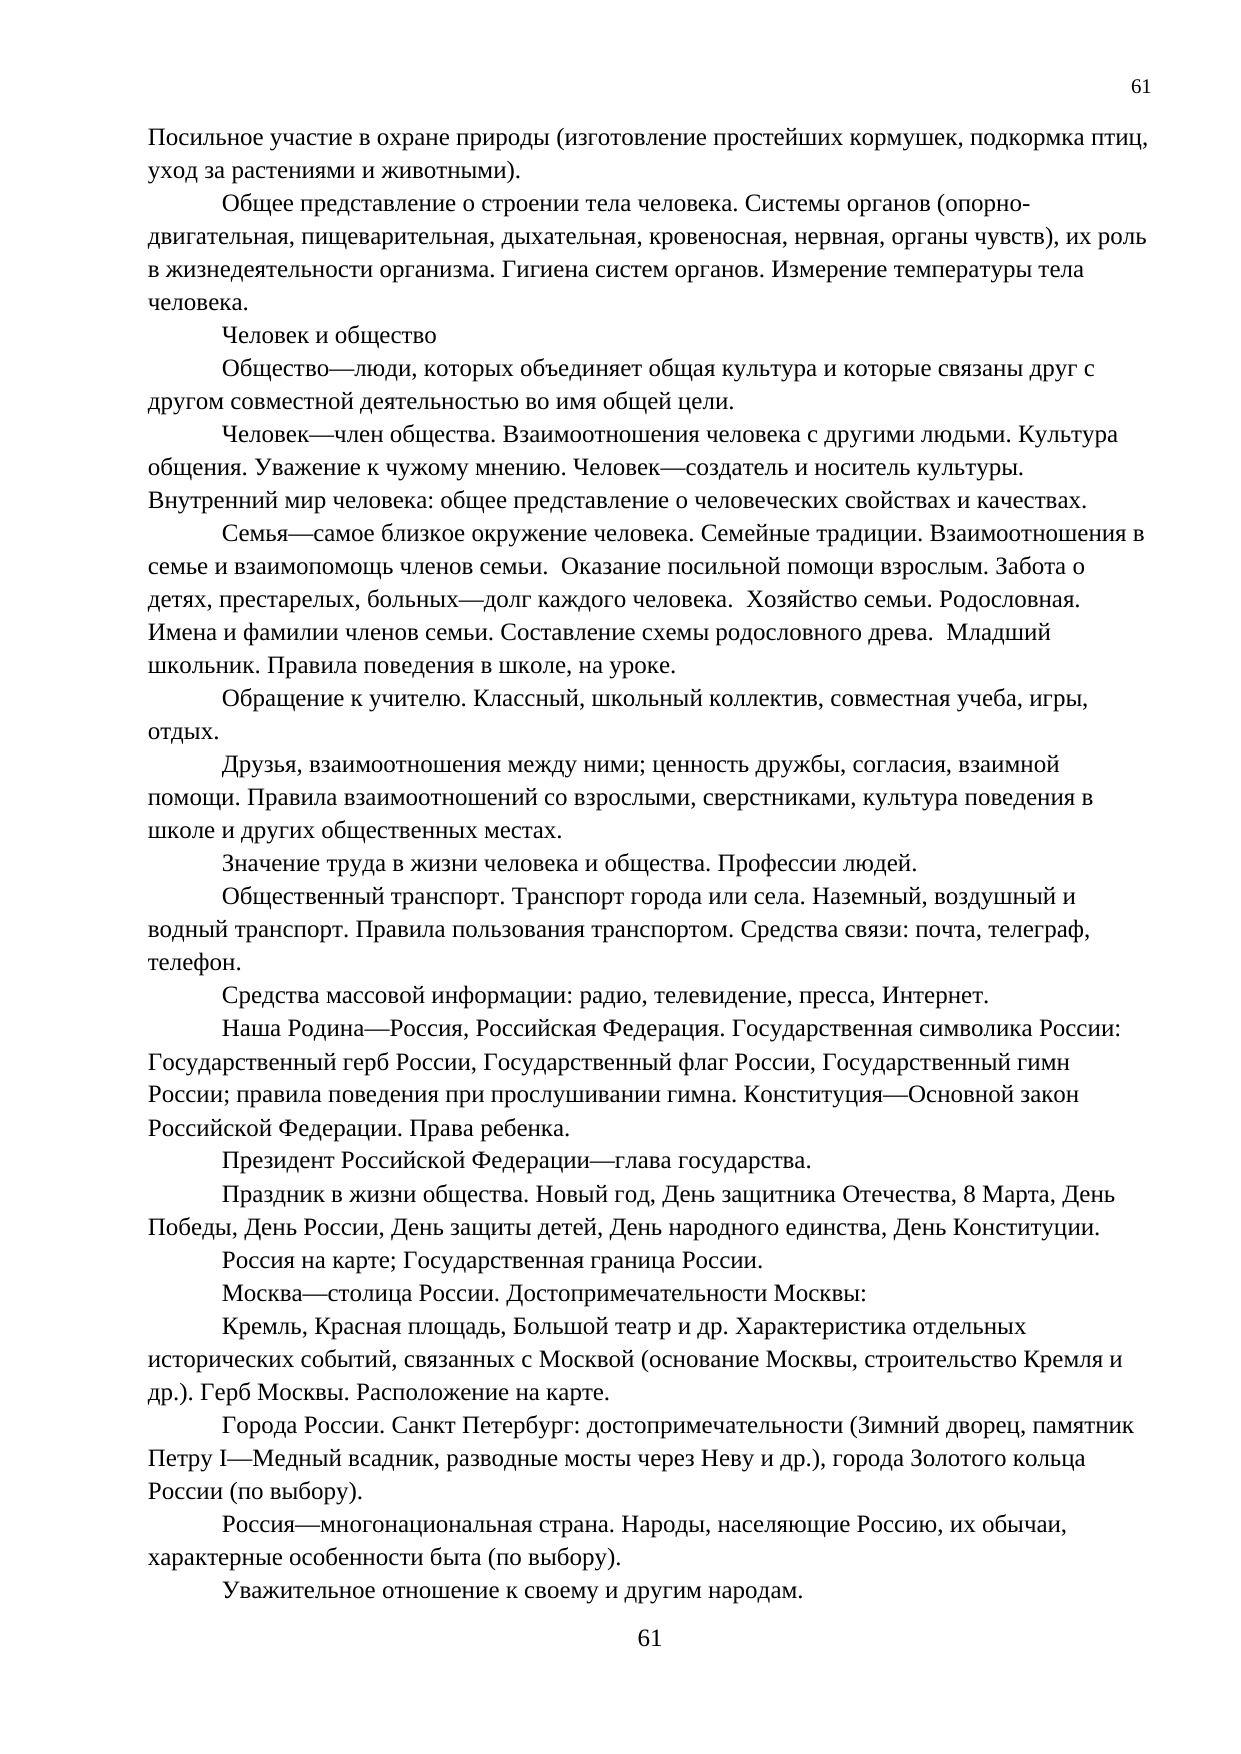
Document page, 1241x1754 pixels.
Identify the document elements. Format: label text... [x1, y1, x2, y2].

text Россия—многонациональная страна. Народы, населяющие Россию, их обычаи, характерные особенности быта (по выбору). [148, 1509, 1152, 1571]
text Кремль, Красная площадь, Большой театр и др. Характеристика отдельных исторических событий, связанных с Москвой (основание Москвы, строительство Кремля и др.). Герб Москвы. Расположение на карте. [148, 1311, 1152, 1406]
text Человек и общество [148, 320, 1152, 349]
text Города России. Санкт Петербург: достопримечательности (Зимний дворец, памятник Петру I—Медный всадник, разводные мосты через Неву и др.), города Золотого кольца России (по выбору). [148, 1410, 1152, 1504]
text Праздник в жизни общества. Новый год, День защитника Отечества, 8 Марта, День Победы, День России, День защиты детей, День народного единства, День Конституции. [148, 1179, 1152, 1240]
text Средства массовой информации: радио, телевидение, пресса, Интернет. [148, 981, 1152, 1009]
text Друзья, взаимоотношения между ними; ценность дружбы, согласия, взаимной помощи. Правила взаимоотношений со взрослыми, сверстниками, культура поведения в школе и других общественных местах. [148, 749, 1152, 844]
text Человек—член общества. Взаимоотношения человека с другими людьми. Культура общения. Уважение к чужому мнению. Человек—создатель и носитель культуры. Внутренний мир человека: общее представление о человеческих свойствах и качествах. [148, 419, 1152, 514]
text Уважительное отношение к своему и другим народам. [148, 1575, 1152, 1604]
text Москва—столица России. Достопримечательности Москвы: [148, 1278, 1152, 1306]
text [148, 122, 1152, 184]
text Значение труда в жизни человека и общества. Профессии людей. [148, 848, 1152, 877]
text Общественный транспорт. Транспорт города или села. Наземный, воздушный и водный транспорт. Правила пользования транспортом. Средства связи: почта, телеграф, телефон. [148, 881, 1152, 976]
text Обращение к учителю. Классный, школьный коллектив, совместная учеба, игры, отдых. [148, 683, 1152, 745]
text Россия на карте; Государственная граница России. [148, 1245, 1152, 1273]
text Президент Российской Федерации—глава государства. [148, 1146, 1152, 1174]
text Семья—самое близкое окружение человека. Семейные традиции. Взаимоотношения в семье и взаимопомощь членов семьи. Оказание посильной помощи взрослым. Забота о детях, престарелых, больных—долг каждого человека. Хозяйство семьи. Родословная. Имена и фамилии членов семьи. Составление схемы родословного древа. Младший школьник. Правила поведения в школе, на уроке. [148, 518, 1152, 679]
text Общество—люди, которых объединяет общая культура и которые связаны друг с другом совместной деятельностью во имя общей цели. [148, 353, 1152, 415]
text Общее представление о строении тела человека. Системы органов (опорно-двигательная, пищеварительная, дыхательная, кровеносная, нервная, органы чувств), их роль в жизнедеятельности организма. Гигиена систем органов. Измерение температуры тела человека. [148, 188, 1152, 316]
text Наша Родина—Россия, Российская Федерация. Государственная символика России: Государственный герб России, Государственный флаг России, Государственный гимн России; правила поведения при прослушивании гимна. Конституция—Основной закон Российской Федерации. Права ребенка. [148, 1013, 1152, 1141]
